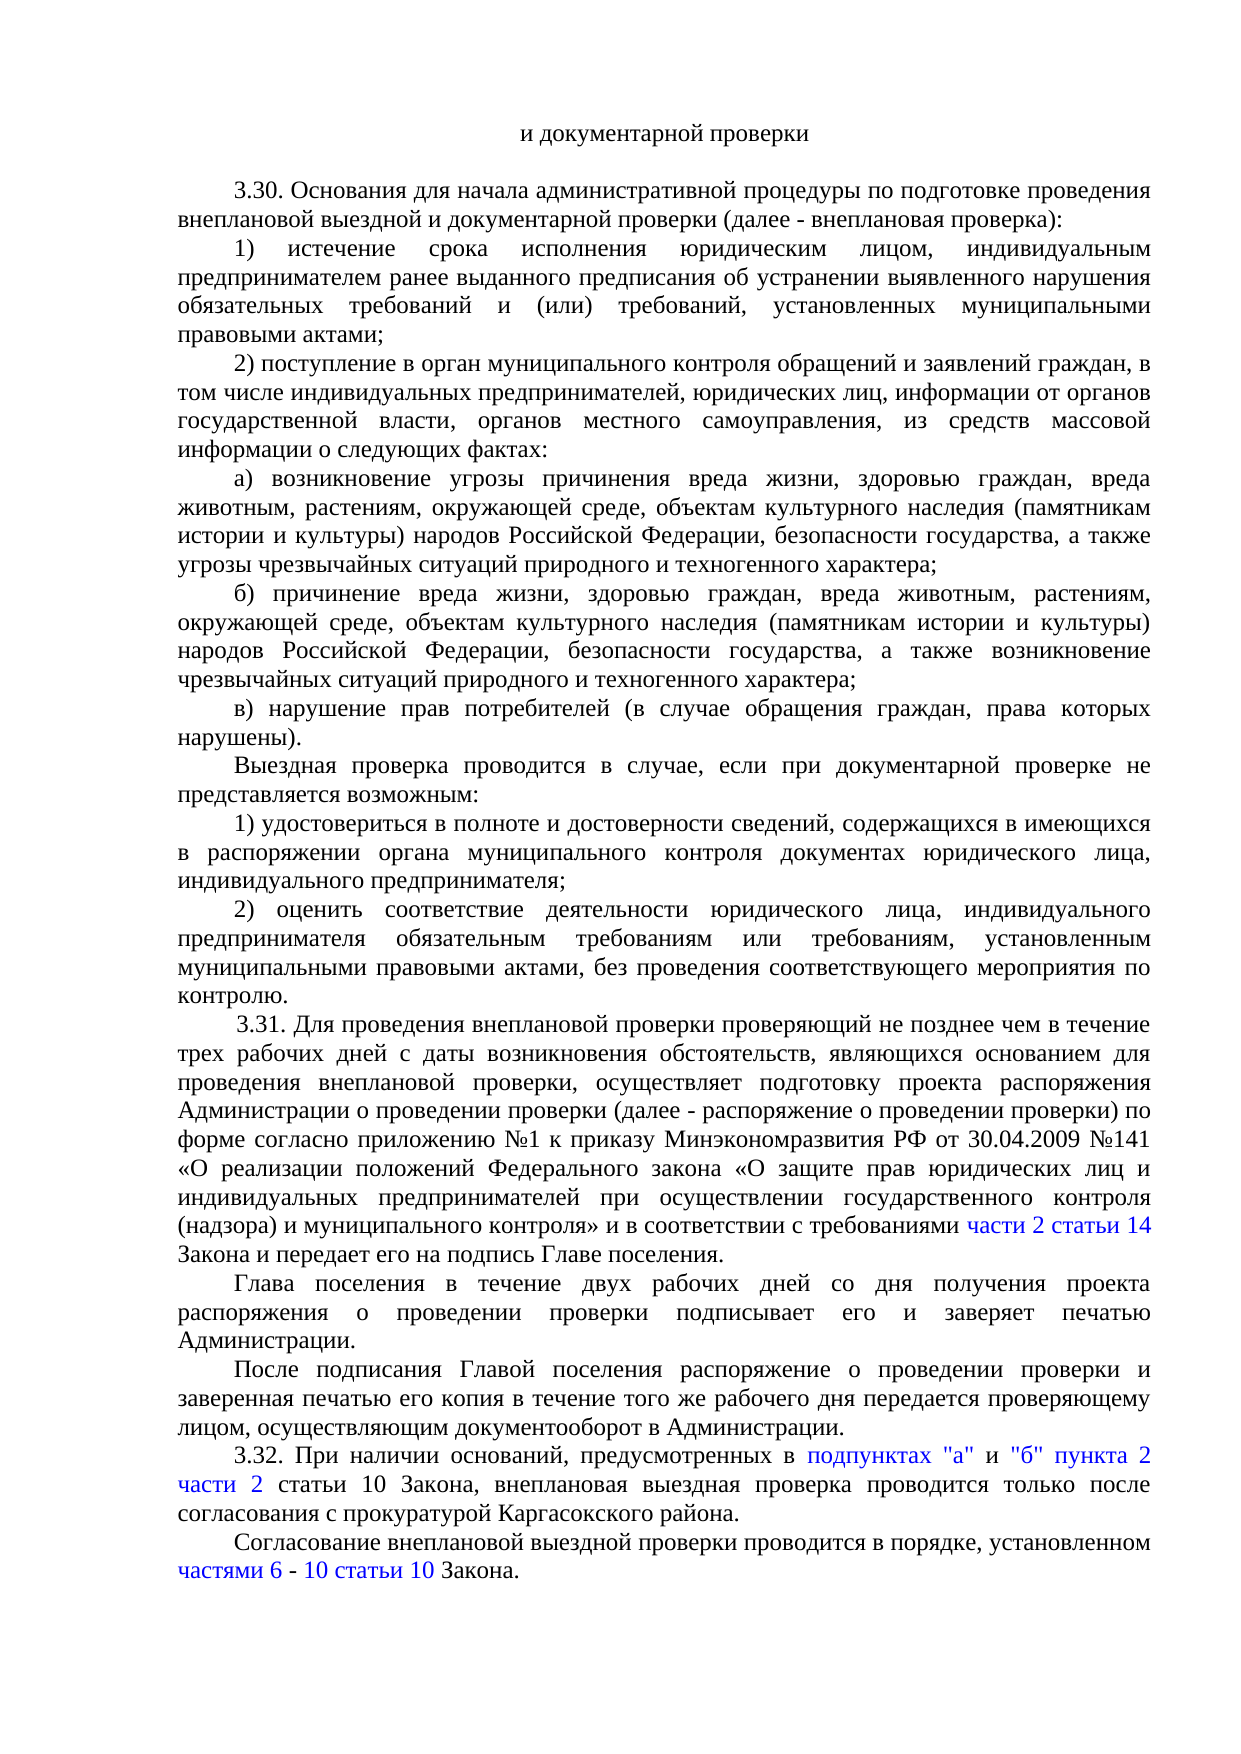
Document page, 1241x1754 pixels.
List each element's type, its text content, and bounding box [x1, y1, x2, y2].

text б) причинение вреда жизни, здоровью граждан, вреда животным, растениям, окружающей среде, объектам культурного наследия (памятникам истории и культуры) народов Российской Федерации, безопасности государства, а также возникновение чрезвычайных ситуаций природного и техногенного характера; [177, 578, 1152, 693]
text Глава поселения в течение двух рабочих дней со дня получения проекта распоряжения о проведении проверки подписывает его и заверяет печатью Администрации. [177, 1268, 1152, 1354]
text 1) истечение срока исполнения юридическим лицом, индивидуальным предпринимателем ранее выданного предписания об устранении выявленного нарушения обязательных требований и (или) требований, установленных муниципальными правовыми актами; [177, 233, 1152, 348]
text в) нарушение прав потребителей (в случае обращения граждан, права которых нарушены). [177, 693, 1152, 751]
text 3.30. Основания для начала административной процедуры по подготовке проведения внеплановой выездной и документарной проверки (далее - внеплановая проверка): [177, 176, 1152, 233]
text 3.31. Для проведения внеплановой проверки проверяющий не позднее чем в течение трех рабочих дней с даты возникновения обстоятельств, являющихся основанием для проведения внеплановой проверки, осуществляет подготовку проекта распоряжения Администрации о проведении проверки (далее - распоряжение о проведении проверки) по форме согласно приложению №1 к приказу Минэкономразвития РФ от 30.04.2009 №141 «О реализации положений Федерального закона «О защите прав юридических лиц и индивидуальных предпринимателей при осуществлении государственного контроля (надзора) и муниципального контроля» и в соответствии с требованиями части 2 статьи 14 Закона и передает его на подпись Главе поселения. [177, 1009, 1152, 1268]
text После подписания Главой поселения распоряжение о проведении проверки и заверенная печатью его копия в течение того же рабочего дня передается проверяющему лицом, осуществляющим документооборот в Администрации. [177, 1354, 1152, 1441]
text Выездная проверка проводится в случае, если при документарной проверке не представляется возможным: [177, 751, 1152, 808]
text и документарной проверки [177, 118, 1152, 147]
text Согласование внеплановой выездной проверки проводится в порядке, установленном частями 6 - 10 статьи 10 Закона. [177, 1527, 1152, 1584]
text 3.32. При наличии оснований, предусмотренных в подпунктах "а" и "б" пункта 2 части 2 статьи 10 Закона, внеплановая выездная проверка проводится только после согласования с прокуратурой Каргасокского района. [177, 1441, 1152, 1527]
text 2) оценить соответствие деятельности юридического лица, индивидуального предпринимателя обязательным требованиям или требованиям, установленным муниципальными правовыми актами, без проведения соответствующего мероприятия по контролю. [177, 894, 1152, 1009]
text а) возникновение угрозы причинения вреда жизни, здоровью граждан, вреда животным, растениям, окружающей среде, объектам культурного наследия (памятникам истории и культуры) народов Российской Федерации, безопасности государства, а также угрозы чрезвычайных ситуаций природного и техногенного характера; [177, 463, 1152, 578]
text 1) удостовериться в полноте и достоверности сведений, содержащихся в имеющихся в распоряжении органа муниципального контроля документах юридического лица, индивидуального предпринимателя; [177, 808, 1152, 894]
text 2) поступление в орган муниципального контроля обращений и заявлений граждан, в том числе индивидуальных предпринимателей, юридических лиц, информации от органов государственной власти, органов местного самоуправления, из средств массовой информации о следующих фактах: [177, 348, 1152, 463]
